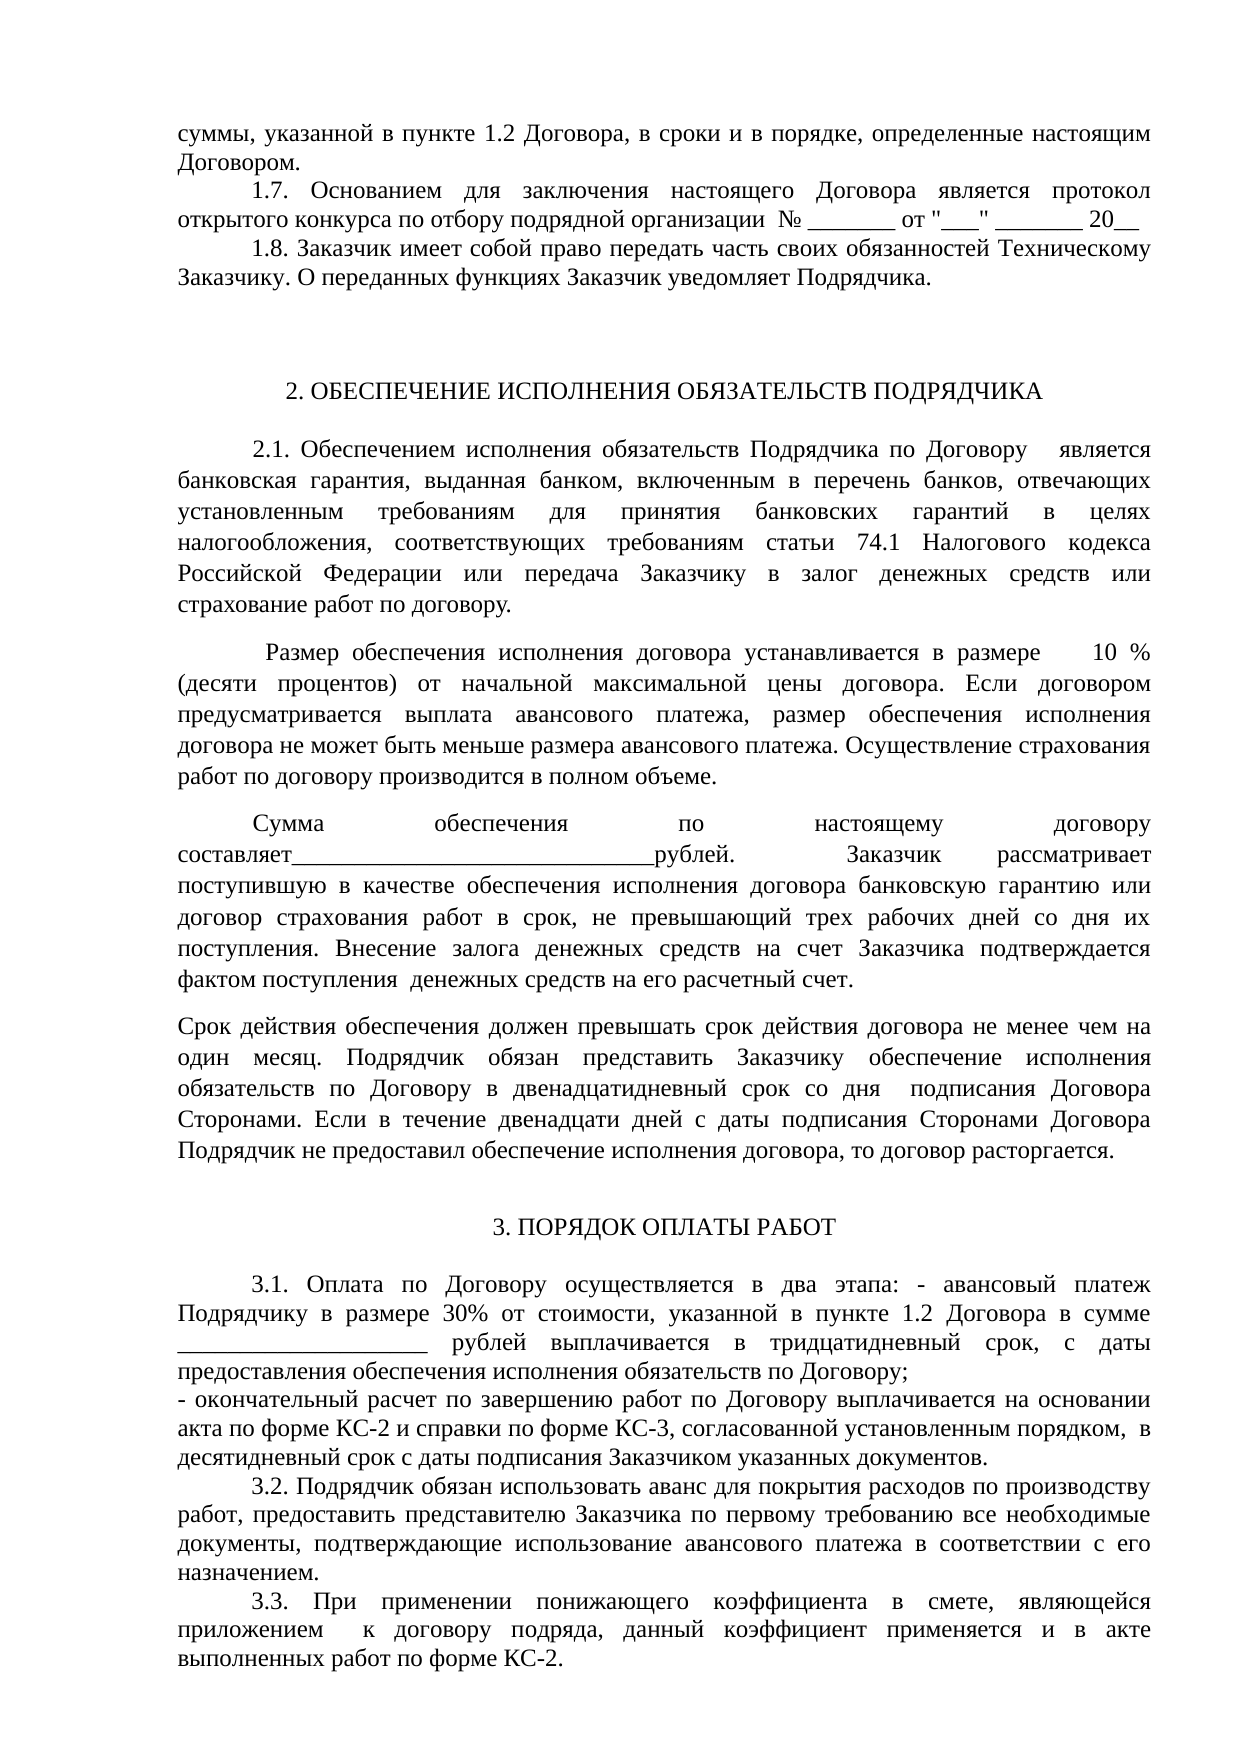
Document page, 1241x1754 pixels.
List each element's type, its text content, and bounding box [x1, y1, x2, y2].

text 1.7. Основанием для заключения настоящего Договора является протокол открытого конкурса по отбору подрядной организации № _______ от "___" _______ 20__ [177, 176, 1152, 233]
text 1.8. Заказчик имеет собой право передать часть своих обязанностей Техническому Заказчику. О переданных функциях Заказчик уведомляет Подрядчика. [177, 233, 1152, 291]
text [177, 118, 1152, 176]
text 2. ОБЕСПЕЧЕНИЕ ИСПОЛНЕНИЯ ОБЯЗАТЕЛЬСТВ ПОДРЯДЧИКА [177, 376, 1152, 405]
text 3.3. При применении понижающего коэффициента в смете, являющейся приложением к договору подряда, данный коэффициент применяется и в акте выполненных работ по форме КС-2. [177, 1586, 1152, 1672]
text - окончательный расчет по завершению работ по Договору выплачивается на основании акта по форме КС-2 и справки по форме КС-3, согласованной установленным порядком, в десятидневный срок с даты подписания Заказчиком указанных документов. [177, 1384, 1152, 1471]
text 3.1. Оплата по Договору осуществляется в два этапа: - авансовый платеж Подрядчику в размере 30% от стоимости, указанной в пункте 1.2 Договора в сумме ____________________ рублей выплачивается в тридцатидневный срок, с даты предоставления обеспечения исполнения обязательств по Договору; [177, 1269, 1152, 1384]
text 3.2. Подрядчик обязан использовать аванс для покрытия расходов по производству работ, предоставить представителю Заказчика по первому требованию все необходимые документы, подтверждающие использование авансового платежа в соответствии с его назначением. [177, 1471, 1152, 1586]
text 3. ПОРЯДОК ОПЛАТЫ РАБОТ [177, 1212, 1152, 1241]
text 2.1. Обеспечением исполнения обязательств Подрядчика по Договору является банковская гарантия, выданная банком, включенным в перечень банков, отвечающих установленным требованиям для принятия банковских гарантий в целях налогообложения, соответствующих требованиям статьи 74.1 Налогового кодекса Российской Федерации или передача Заказчику в залог денежных средств или страхование работ по договору. [177, 434, 1152, 618]
text Размер обеспечения исполнения договора устанавливается в размере 10 % (десяти процентов) от начальной максимальной цены договора. Если договором предусматривается выплата авансового платежа, размер обеспечения исполнения договора не может быть меньше размера авансового платежа. Осуществление страхования работ по договору производится в полном объеме. [177, 637, 1152, 789]
text Срок действия обеспечения должен превышать срок действия договора не менее чем на один месяц. Подрядчик обязан представить Заказчику обеспечение исполнения обязательств по Договору в двенадцатидневный срок со дня подписания Договора Сторонами. Если в течение двенадцати дней с даты подписания Сторонами Договора Подрядчик не предоставил обеспечение исполнения договора, то договор расторгается. [177, 1011, 1152, 1164]
text Сумма обеспечения по настоящему договору составляет_____________________________рублей. Заказчик рассматривает поступившую в качестве обеспечения исполнения договора банковскую гарантию или договор страхования работ в срок, не превышающий трех рабочих дней со дня их поступления. Внесение залога денежных средств на счет Заказчика подтверждается фактом поступления денежных средств на его расчетный счет. [177, 808, 1152, 992]
